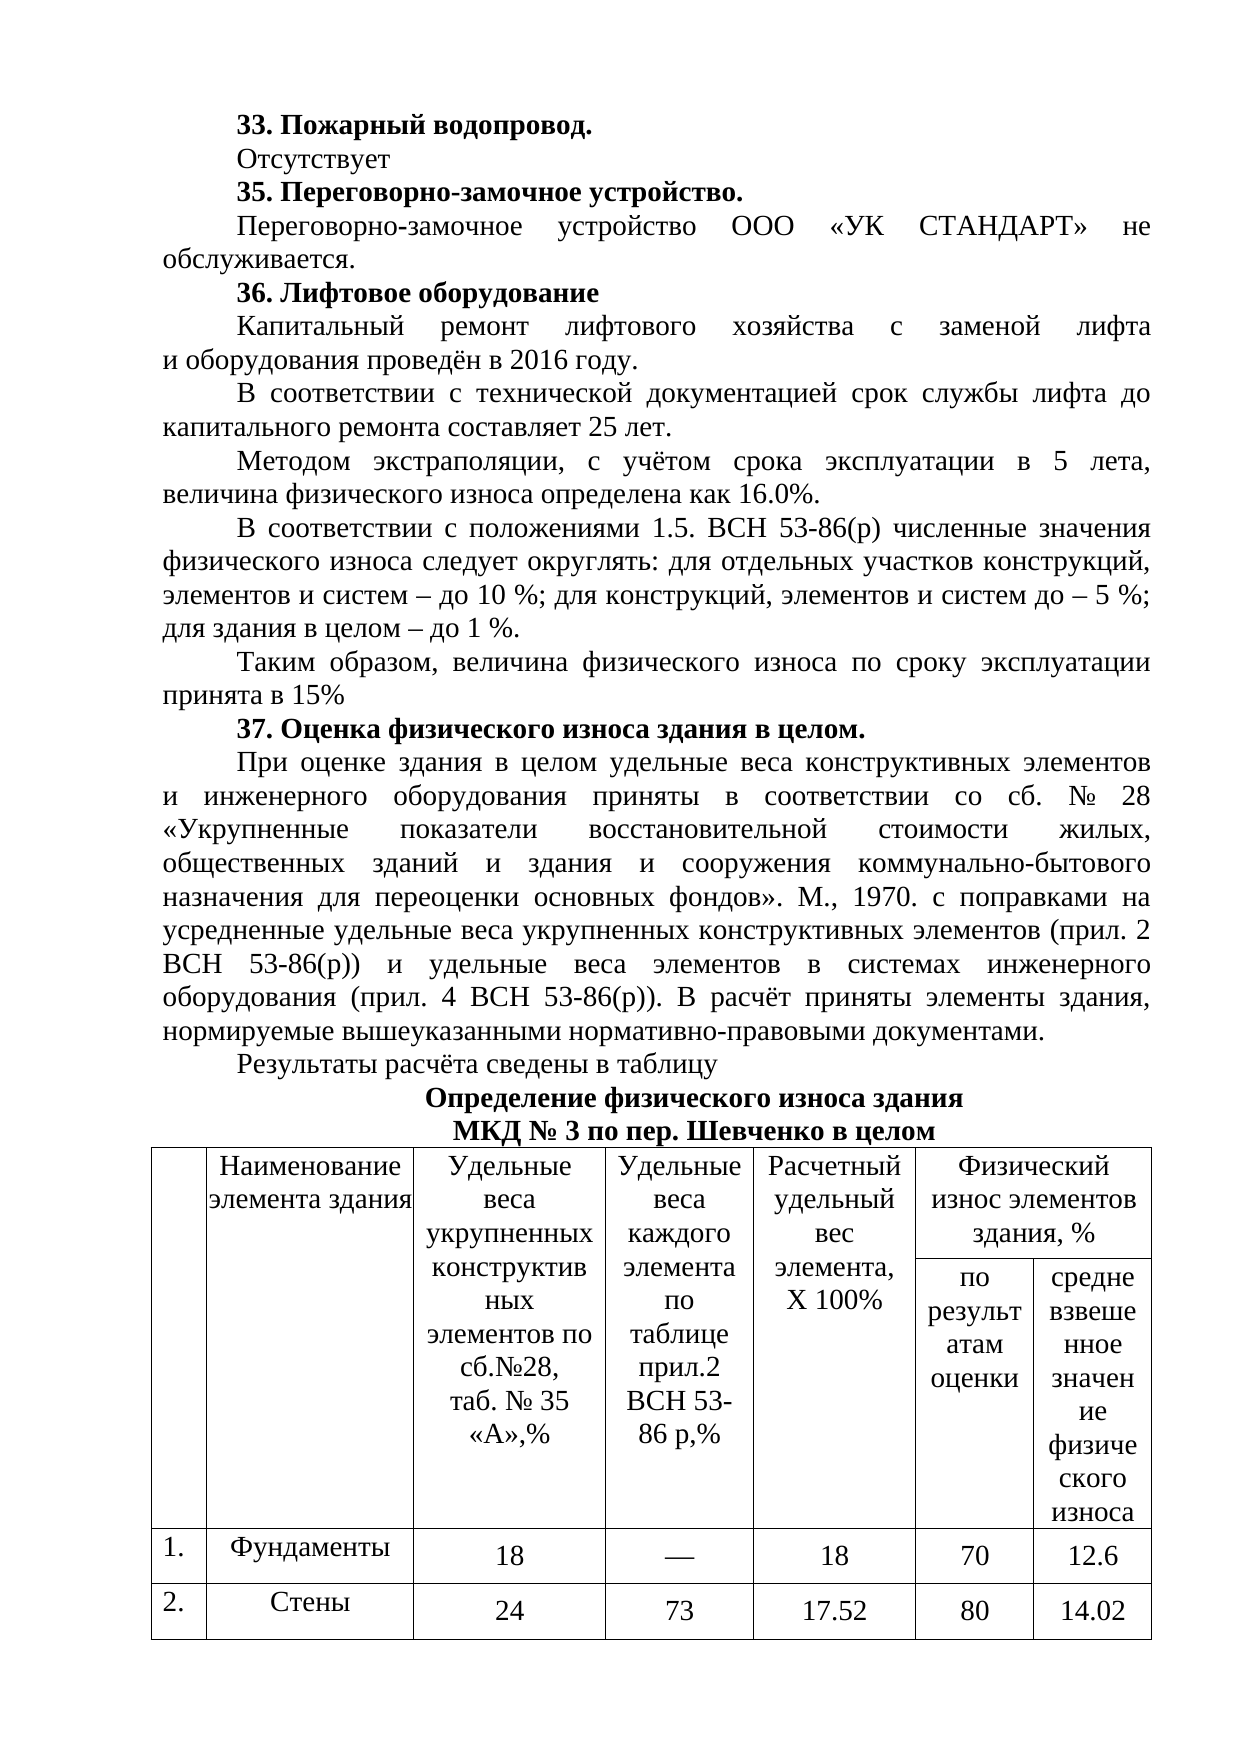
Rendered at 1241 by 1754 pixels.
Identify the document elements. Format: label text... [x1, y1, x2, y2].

table_cell 80 [916, 1584, 1033, 1638]
text Результаты расчёта сведены в таблицу [162, 1046, 1152, 1080]
table_header Удельные веса каждого элемента по таблице прил.2 ВСН 53-86 р,% [606, 1148, 753, 1528]
text В соответствии с положениями 1.5. ВСН 53-86(р) численные значения физического износа следует округлять: для отдельных участков конструкций, элементов и систем – до 10 %; для конструкций, элементов и систем до – 5 %; для здания в целом – до 1 %. [162, 510, 1152, 644]
table_cell — [606, 1529, 753, 1583]
table_cell 18 [754, 1529, 915, 1583]
text 35. Переговорно-замочное устройство. [162, 174, 1152, 208]
table_cell средневзвешенное значение физического износа [1034, 1259, 1151, 1528]
text МКД № 3 по пер. Шевченко в целом [162, 1113, 1152, 1147]
table_header Наименование элемента здания [207, 1148, 413, 1528]
text Капитальный ремонт лифтового хозяйства с заменой лифта и оборудования проведён в 2016 году. [162, 308, 1152, 376]
text Методом экстраполяции, с учётом срока эксплуатации в 5 лета, величина физического износа определена как 16.0%. [162, 443, 1152, 510]
table_header Расчетный удельный вес элемента, Х 100% [754, 1148, 915, 1528]
table_cell [152, 1529, 206, 1583]
table_header [152, 1148, 206, 1528]
text Отсутствует [168, 141, 1146, 174]
table_cell Стены [207, 1584, 413, 1638]
table_header Удельные веса укрупненных конструктивных элементов по сб.№28, таб. № 35 «А»,% [414, 1148, 605, 1528]
table_cell 24 [414, 1584, 605, 1638]
text При оценке здания в целом удельные веса конструктивных элементов и инженерного оборудования приняты в соответствии со сб. № 28 «Укрупненные показатели восстановительной стоимости жилых, общественных зданий и здания и сооружения коммунально-бытового назначения для переоценки основных фондов». М., 1970. с поправками на усредненные удельные веса укрупненных конструктивных элементов (прил. 2 ВСН 53-86(р)) и удельные веса элементов в системах инженерного оборудования (прил. 4 ВСН 53-86(р)). В расчёт приняты элементы здания, нормируемые вышеуказанными нормативно-правовыми документами. [162, 744, 1152, 1046]
table_cell 70 [916, 1529, 1033, 1583]
text Переговорно-замочное устройство ООО «УК СТАНДАРТ» не обслуживается. [162, 208, 1152, 275]
text 36. Лифтовое оборудование [162, 275, 1152, 308]
text В соответствии с технической документацией срок службы лифта до капитального ремонта составляет 25 лет. [162, 376, 1152, 443]
table_cell 12.6 [1034, 1529, 1151, 1583]
text Определение физического износа здания [162, 1080, 1152, 1113]
table_cell Фундаменты [207, 1529, 413, 1583]
text 37. Оценка физического износа здания в целом. [162, 711, 1152, 744]
table_cell 18 [414, 1529, 605, 1583]
table_cell 17.52 [754, 1584, 915, 1638]
table_cell 14.02 [1034, 1584, 1151, 1638]
table_cell 73 [606, 1584, 753, 1638]
text 33. Пожарный водопровод. [162, 107, 1152, 141]
table_header Физический износ элементов здания, % [916, 1148, 1151, 1258]
table_cell по результатам оценки [916, 1259, 1033, 1528]
text Таким образом, величина физического износа по сроку эксплуатации принята в 15% [162, 644, 1152, 711]
table_cell [152, 1584, 206, 1638]
